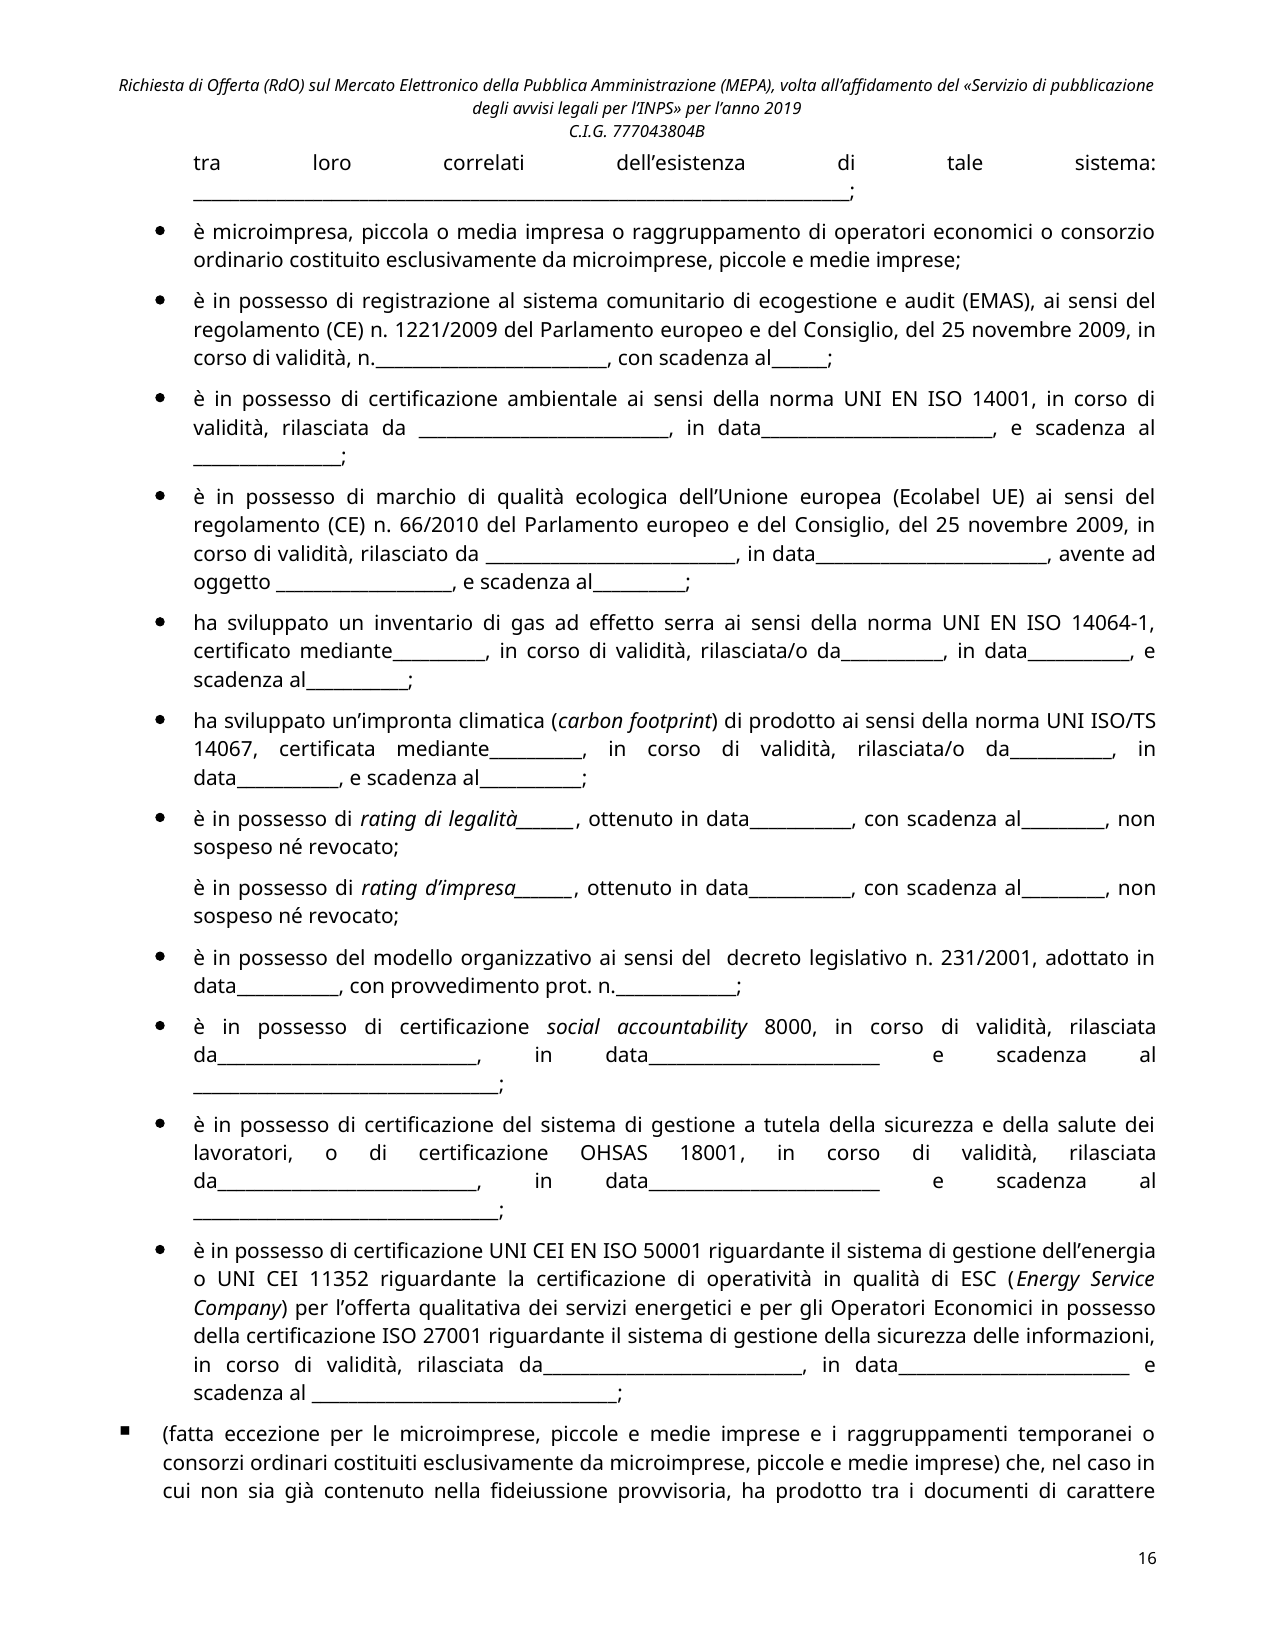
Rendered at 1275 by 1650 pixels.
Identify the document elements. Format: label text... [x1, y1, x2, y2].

list è in possesso di marchio di qualità ecologica dell’Unione europea (Ecolabel UE) ai sensi del regolamento (CE) n. 66/2010 del Parlamento europeo e del Consiglio, del 25 novembre 2009, in corso di validità, rilasciato da ___________________________, in data_________________________, avente ad oggetto ___________________, e scadenza al__________; [156, 482, 1157, 596]
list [156, 148, 1157, 204]
list è in possesso di certificazione social accountability 8000, in corso di validità, rilasciata da____________________________, in data_________________________ e scadenza al _________________________________; [156, 1012, 1157, 1097]
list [118, 1419, 1157, 1505]
list è in possesso di registrazione al sistema comunitario di ecogestione e audit (EMAS), ai sensi del regolamento (CE) n. 1221/2009 del Parlamento europeo e del Consiglio, del 25 novembre 2009, in corso di validità, n._________________________, con scadenza al______; [156, 286, 1157, 372]
list è in possesso di certificazione ambientale ai sensi della norma UNI EN ISO 14001, in corso di validità, rilasciata da ___________________________, in data_________________________, e scadenza al ________________; [156, 384, 1157, 469]
list ha sviluppato un inventario di gas ad effetto serra ai sensi della norma UNI EN ISO 14064-1, certificato mediante__________, in corso di validità, rilasciata/o da___________, in data___________, e scadenza al___________; [156, 608, 1157, 693]
list è in possesso di certificazione UNI CEI EN ISO 50001 riguardante il sistema di gestione dell’energia o UNI CEI 11352 riguardante la certificazione di operatività in qualità di ESC (Energy Service Company) per l’offerta qualitativa dei servizi energetici e per gli Operatori Economici in possesso della certificazione ISO 27001 riguardante il sistema di gestione della sicurezza delle informazioni, in corso di validità, rilasciata da____________________________, in data_________________________ e scadenza al _________________________________; [156, 1236, 1157, 1407]
list è in possesso di rating di legalità_______, ottenuto in data___________, con scadenza al_________, non sospeso né revocato; [156, 804, 1157, 861]
list è microimpresa, piccola o media impresa o raggruppamento di operatori economici o consorzio ordinario costituito esclusivamente da microimprese, piccole e medie imprese; [156, 217, 1157, 274]
list è in possesso del modello organizzativo ai sensi del decreto legislativo n. 231/2001, adottato in data___________, con provvedimento prot. n._____________; [156, 943, 1157, 999]
text è in possesso di rating d’impresa_______, ottenuto in data___________, con scadenza al_________, non sospeso né revocato; [193, 873, 1157, 930]
list ha sviluppato un’impronta climatica (carbon footprint) di prodotto ai sensi della norma UNI ISO/TS 14067, certificata mediante__________, in corso di validità, rilasciata/o da___________, in data___________, e scadenza al___________; [156, 706, 1157, 791]
list è in possesso di certificazione del sistema di gestione a tutela della sicurezza e della salute dei lavoratori, o di certificazione OHSAS 18001, in corso di validità, rilasciata da____________________________, in data_________________________ e scadenza al _________________________________; [156, 1110, 1157, 1223]
